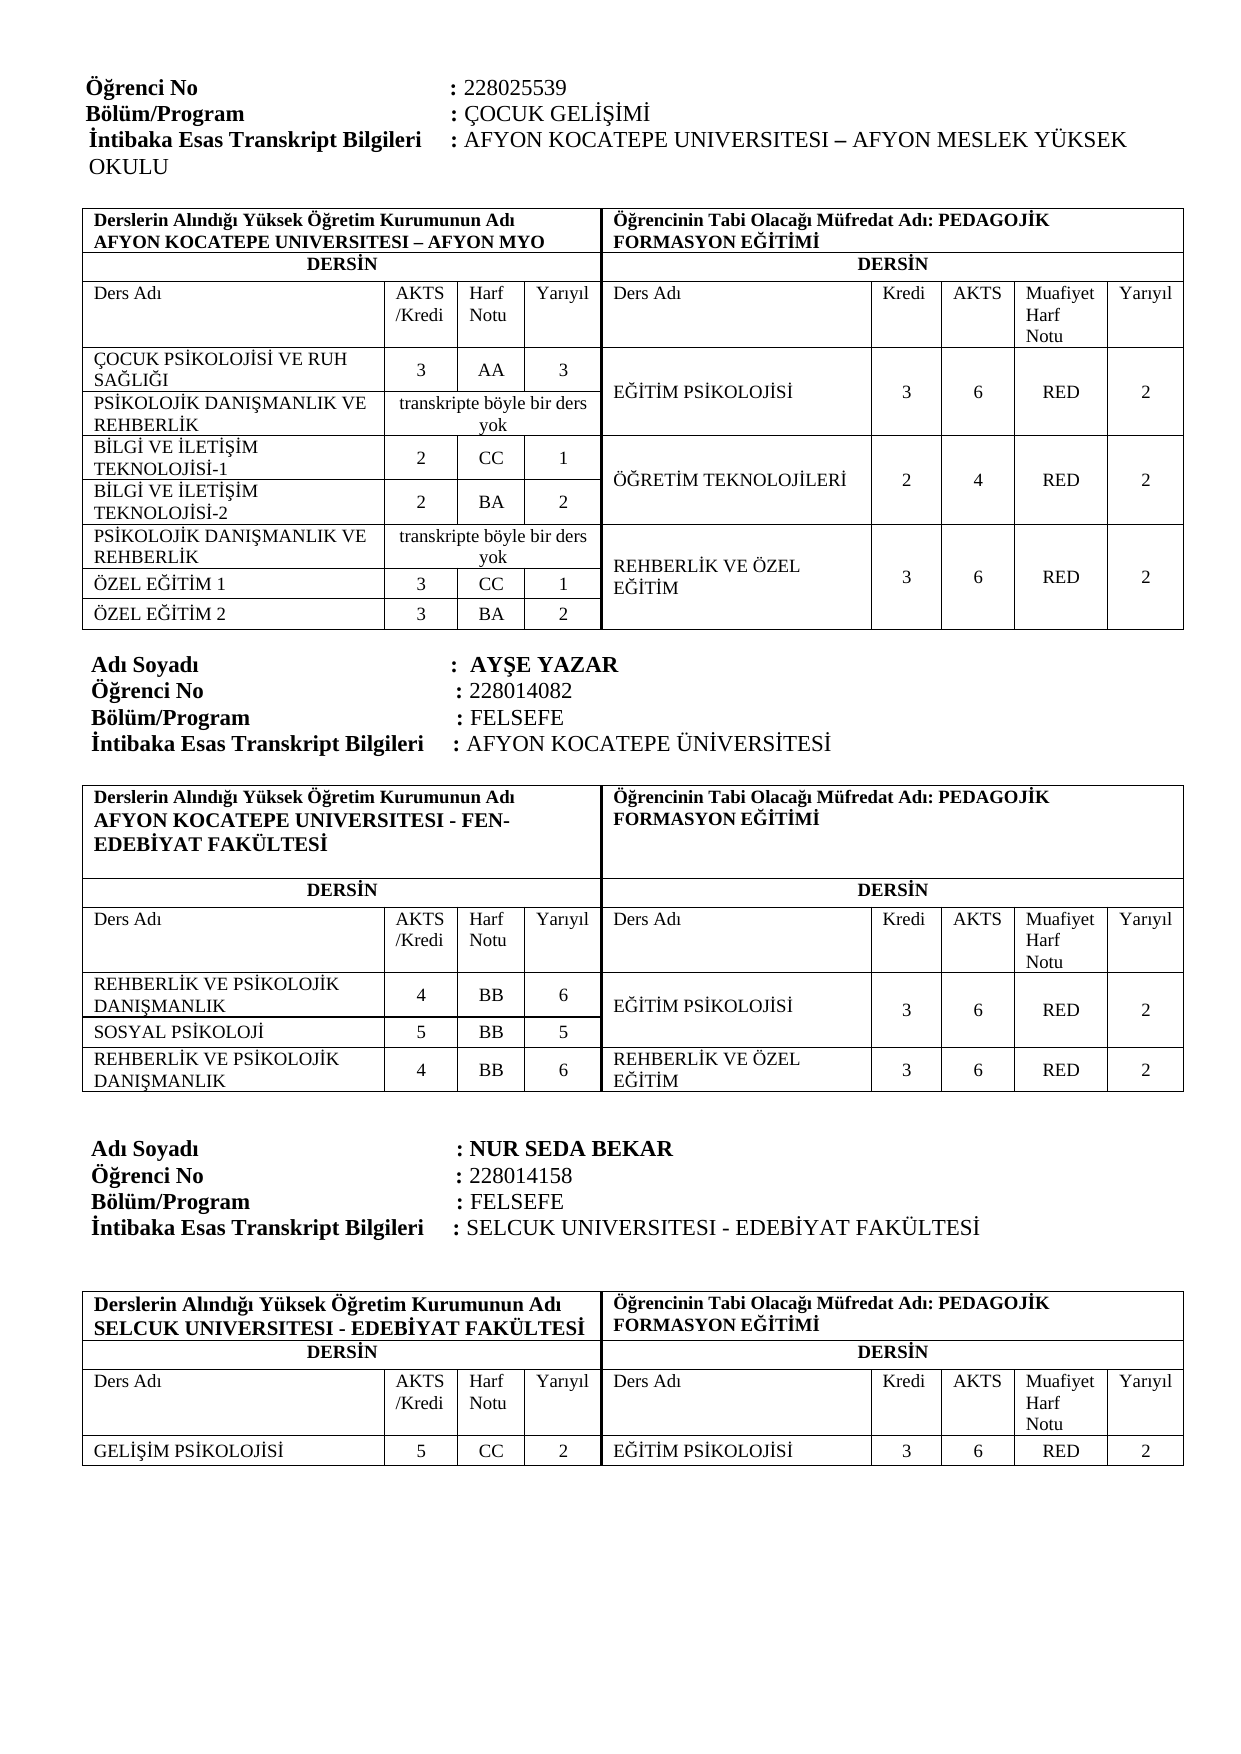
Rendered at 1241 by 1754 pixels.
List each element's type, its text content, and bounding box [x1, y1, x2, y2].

table_cell DERSİN [603, 1341, 1183, 1369]
table_cell Kredi [872, 908, 941, 972]
table_cell Ders Adı [603, 282, 871, 347]
table_cell DERSİN [83, 879, 600, 907]
table_cell Ders Adı [603, 1370, 871, 1435]
table_cell 4 [385, 973, 457, 1016]
table_cell BB [458, 1018, 524, 1047]
table_cell Muafiyet Harf Notu [1015, 282, 1107, 347]
table_cell AKTS [942, 282, 1014, 347]
table_cell Yarıyıl [1108, 1370, 1183, 1435]
table_cell 3 [872, 348, 941, 435]
table_cell AKTS /Kredi [385, 282, 457, 347]
table_cell 1 [525, 569, 600, 598]
table_cell EĞİTİM PSİKOLOJİSİ [603, 1436, 871, 1465]
table_cell Ders Adı [603, 908, 871, 972]
table_cell BİLGİ VE İLETİŞİM TEKNOLOJİSİ-2 [83, 480, 384, 523]
table_cell 6 [525, 1048, 600, 1091]
table_header Derslerin Alındığı Yüksek Öğretim Kurumunun Adı SELCUK UNIVERSITESI - EDEBİYAT FAKÜLTESİ [83, 1292, 600, 1340]
table_cell Kredi [872, 1370, 941, 1435]
table_cell 3 [385, 569, 457, 598]
table_cell ÇOCUK PSİKOLOJİSİ VE RUH SAĞLIĞI [83, 348, 384, 391]
table_cell SOSYAL PSİKOLOJİ [83, 1018, 384, 1047]
table_header Derslerin Alındığı Yüksek Öğretim Kurumunun Adı AFYON KOCATEPE UNIVERSITESI – AFYON MYO [83, 209, 600, 252]
table_cell 5 [385, 1436, 457, 1465]
table_cell Muafiyet Harf Notu [1015, 1370, 1107, 1435]
table_cell Yarıyıl [525, 1370, 600, 1435]
table_cell BA [458, 480, 524, 523]
table_cell CC [458, 1436, 524, 1465]
table_cell PSİKOLOJİK DANIŞMANLIK VE REHBERLİK [83, 525, 384, 568]
table_cell 3 [385, 348, 457, 391]
table_cell DERSİN [83, 253, 600, 281]
table_cell 2 [1108, 973, 1183, 1047]
text Bölüm/Program : FELSEFE [74, 1188, 1181, 1214]
table_cell AKTS /Kredi [385, 908, 457, 972]
table_cell BB [458, 973, 524, 1016]
table_cell RED [1015, 973, 1107, 1047]
table_cell Kredi [872, 282, 941, 347]
table_cell 4 [942, 436, 1014, 523]
table_cell 1 [525, 436, 600, 479]
table_cell 2 [1108, 1436, 1183, 1465]
text Öğrenci No : 228014158 [74, 1162, 1181, 1188]
table_cell 6 [942, 1048, 1014, 1091]
table_cell BB [458, 1048, 524, 1091]
table_cell REHBERLİK VE ÖZEL EĞİTİM [603, 1048, 871, 1091]
text Adı Soyadı : NUR SEDA BEKAR [74, 1135, 1181, 1162]
table_cell EĞİTİM PSİKOLOJİSİ [603, 348, 871, 435]
table_header Derslerin Alındığı Yüksek Öğretim Kurumunun Adı AFYON KOCATEPE UNIVERSITESI - FEN-EDEBİYAT FAKÜLTESİ [83, 786, 600, 878]
table_cell CC [458, 436, 524, 479]
table_cell REHBERLİK VE PSİKOLOJİK DANIŞMANLIK [83, 973, 384, 1016]
table_cell 3 [385, 599, 457, 629]
table_cell Ders Adı [83, 282, 384, 347]
table_cell 6 [942, 1436, 1014, 1465]
table_cell EĞİTİM PSİKOLOJİSİ [603, 973, 871, 1047]
table_cell PSİKOLOJİK DANIŞMANLIK VE REHBERLİK [83, 392, 384, 435]
table_cell 3 [872, 1048, 941, 1091]
text Bölüm/Program : ÇOCUK GELİŞİMİ [74, 100, 1181, 127]
table_cell GELİŞİM PSİKOLOJİSİ [83, 1436, 384, 1465]
table_cell 2 [1108, 525, 1183, 629]
table_cell Yarıyıl [1108, 908, 1183, 972]
table_cell 6 [942, 973, 1014, 1047]
table_cell AA [458, 348, 524, 391]
table_cell AKTS /Kredi [385, 1370, 457, 1435]
table_cell 4 [385, 1048, 457, 1091]
table_header Öğrencinin Tabi Olacağı Müfredat Adı: PEDAGOJİK FORMASYON EĞİTİMİ [603, 209, 1183, 252]
table_cell transkripte böyle bir ders yok [385, 525, 600, 568]
table_cell AKTS [942, 1370, 1014, 1435]
table_cell BİLGİ VE İLETİŞİM TEKNOLOJİSİ-1 [83, 436, 384, 479]
table_cell RED [1015, 436, 1107, 523]
table_cell REHBERLİK VE PSİKOLOJİK DANIŞMANLIK [83, 1048, 384, 1091]
table_cell 2 [525, 599, 600, 629]
text İntibaka Esas Transkript Bilgileri : AFYON KOCATEPE ÜNİVERSİTESİ [74, 730, 1181, 757]
text Öğrenci No : 228025539 [74, 74, 1181, 100]
text İntibaka Esas Transkript Bilgileri : SELCUK UNIVERSITESI - EDEBİYAT FAKÜLTESİ [74, 1214, 1181, 1241]
table_cell BA [458, 599, 524, 629]
table_cell DERSİN [83, 1341, 600, 1369]
table_cell RED [1015, 1436, 1107, 1465]
table_cell 2 [872, 436, 941, 523]
table_cell ÖZEL EĞİTİM 1 [83, 569, 384, 598]
text Bölüm/Program : FELSEFE [74, 704, 1181, 730]
table_cell 3 [525, 348, 600, 391]
table_cell 2 [1108, 436, 1183, 523]
table_cell DERSİN [603, 253, 1183, 281]
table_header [603, 1292, 1183, 1340]
table_cell RED [1015, 1048, 1107, 1091]
table_cell Muafiyet Harf Notu [1015, 908, 1107, 972]
table_cell Ders Adı [83, 1370, 384, 1435]
table_cell CC [458, 569, 524, 598]
table_cell 5 [525, 1018, 600, 1047]
table_cell Yarıyıl [525, 282, 600, 347]
text Adı Soyadı : AYŞE YAZAR [74, 651, 1181, 678]
table_cell 2 [385, 480, 457, 523]
text İntibaka Esas Transkript Bilgileri : AFYON KOCATEPE UNIVERSITESI – AFYON MESLEK YÜKSEK OKULU [89, 127, 1181, 179]
table_cell 3 [872, 973, 941, 1047]
table_cell Harf Notu [458, 908, 524, 972]
table_cell 2 [525, 1436, 600, 1465]
table_cell 6 [942, 525, 1014, 629]
table_cell Yarıyıl [1108, 282, 1183, 347]
table_cell RED [1015, 348, 1107, 435]
table_cell 2 [525, 480, 600, 523]
table_header Öğrencinin Tabi Olacağı Müfredat Adı: PEDAGOJİK FORMASYON EĞİTİMİ [603, 786, 1183, 878]
table_cell ÖĞRETİM TEKNOLOJİLERİ [603, 436, 871, 523]
table_cell 3 [872, 1436, 941, 1465]
text Öğrenci No : 228014082 [74, 678, 1181, 704]
table_cell Ders Adı [83, 908, 384, 972]
table_cell ÖZEL EĞİTİM 2 [83, 599, 384, 629]
table_cell Harf Notu [458, 1370, 524, 1435]
table_cell Harf Notu [458, 282, 524, 347]
table_cell 2 [1108, 1048, 1183, 1091]
table_cell REHBERLİK VE ÖZEL EĞİTİM [603, 525, 871, 629]
table_cell 6 [525, 973, 600, 1016]
table_cell 5 [385, 1018, 457, 1047]
table_cell 6 [942, 348, 1014, 435]
table_cell 2 [385, 436, 457, 479]
table_cell DERSİN [603, 879, 1183, 907]
table_cell 2 [1108, 348, 1183, 435]
table_cell AKTS [942, 908, 1014, 972]
table_cell transkripte böyle bir ders yok [385, 392, 600, 435]
table_cell Yarıyıl [525, 908, 600, 972]
table_cell RED [1015, 525, 1107, 629]
table_cell 3 [872, 525, 941, 629]
